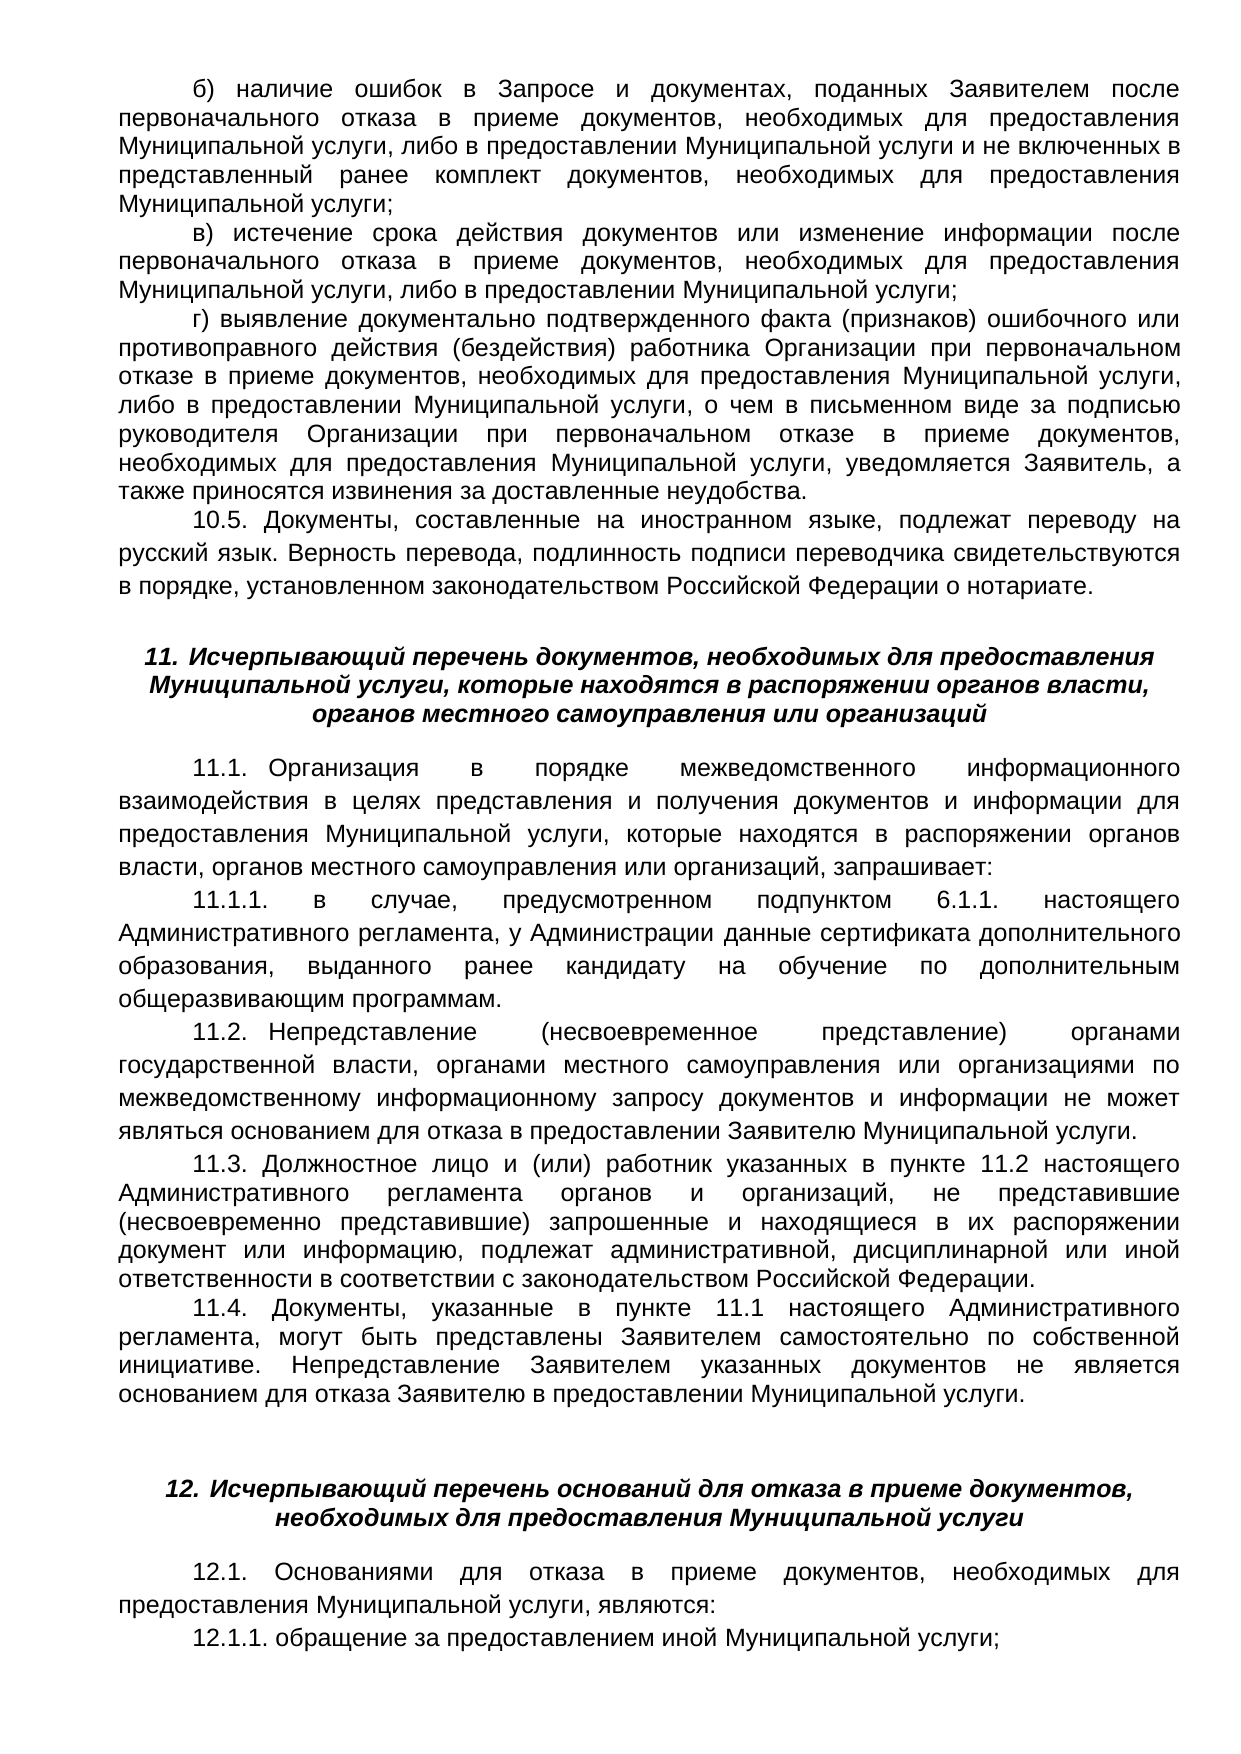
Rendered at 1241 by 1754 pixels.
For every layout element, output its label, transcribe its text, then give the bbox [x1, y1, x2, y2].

text 11.4. Документы, указанные в пункте 11.1 настоящего Административного регламента, могут быть представлены Заявителем самостоятельно по собственной инициативе. Непредставление Заявителем указанных документов не является основанием для отказа Заявителю в предоставлении Муниципальной услуги. [118, 1293, 1181, 1408]
text Исчерпывающий перечень оснований для отказа в приеме документов, необходимых для предоставления Муниципальной услуги [118, 1474, 1181, 1532]
text Исчерпывающий перечень документов, необходимых для предоставления Муниципальной услуги, которые находятся в распоряжении органов власти, органов местного самоуправления или организаций [118, 642, 1181, 728]
list 11.1.1. в случае, предусмотренном подпунктом 6.1.1. настоящего Административного регламента, у Администрации данные сертификата дополнительного образования, выданного ранее кандидату на обучение по дополнительным общеразвивающим программам. [118, 885, 1181, 1013]
list Непредставление (несвоевременное представление) органами государственной власти, органами местного самоуправления или организациями по межведомственному информационному запросу документов и информации не может являться основанием для отказа в предоставлении Заявителю Муниципальной услуги. [118, 1017, 1181, 1145]
text г) выявление документально подтвержденного факта (признаков) ошибочного или противоправного действия (бездействия) работника Организации при первоначальном отказе в приеме документов, необходимых для предоставления Муниципальной услуги, либо в предоставлении Муниципальной услуги, о чем в письменном виде за подписью руководителя Организации при первоначальном отказе в приеме документов, необходимых для предоставления Муниципальной услуги, уведомляется Заявитель, а также приносятся извинения за доставленные неудобства. [118, 304, 1181, 505]
text 10.5. Документы, составленные на иностранном языке, подлежат переводу на русский язык. Верность перевода, подлинность подписи переводчика свидетельствуются в порядке, установленном законодательством Российской Федерации о нотариате. [118, 505, 1181, 600]
text 11.3. Должностное лицо и (или) работник указанных в пункте 11.2 настоящего Административного регламента органов и организаций, не представившие (несвоевременно представившие) запрошенные и находящиеся в их распоряжении документ или информацию, подлежат административной, дисциплинарной или иной ответственности в соответствии с законодательством Российской Федерации. [118, 1149, 1181, 1293]
text в) истечение срока действия документов или изменение информации после первоначального отказа в приеме документов, необходимых для предоставления Муниципальной услуги, либо в предоставлении Муниципальной услуги; [118, 218, 1181, 304]
list 12.1.1. обращение за предоставлением иной Муниципальной услуги; [118, 1623, 1181, 1651]
list 12.1. Основаниями для отказа в приеме документов, необходимых для предоставления Муниципальной услуги, являются: [118, 1557, 1181, 1618]
list Организация в порядке межведомственного информационного взаимодействия в целях представления и получения документов и информации для предоставления Муниципальной услуги, которые находятся в распоряжении органов власти, органов местного самоуправления или организаций, запрашивает: [118, 753, 1181, 881]
text б) наличие ошибок в Запросе и документах, поданных Заявителем после первоначального отказа в приеме документов, необходимых для предоставления Муниципальной услуги, либо в предоставлении Муниципальной услуги и не включенных в представленный ранее комплект документов, необходимых для предоставления Муниципальной услуги; [118, 74, 1181, 218]
